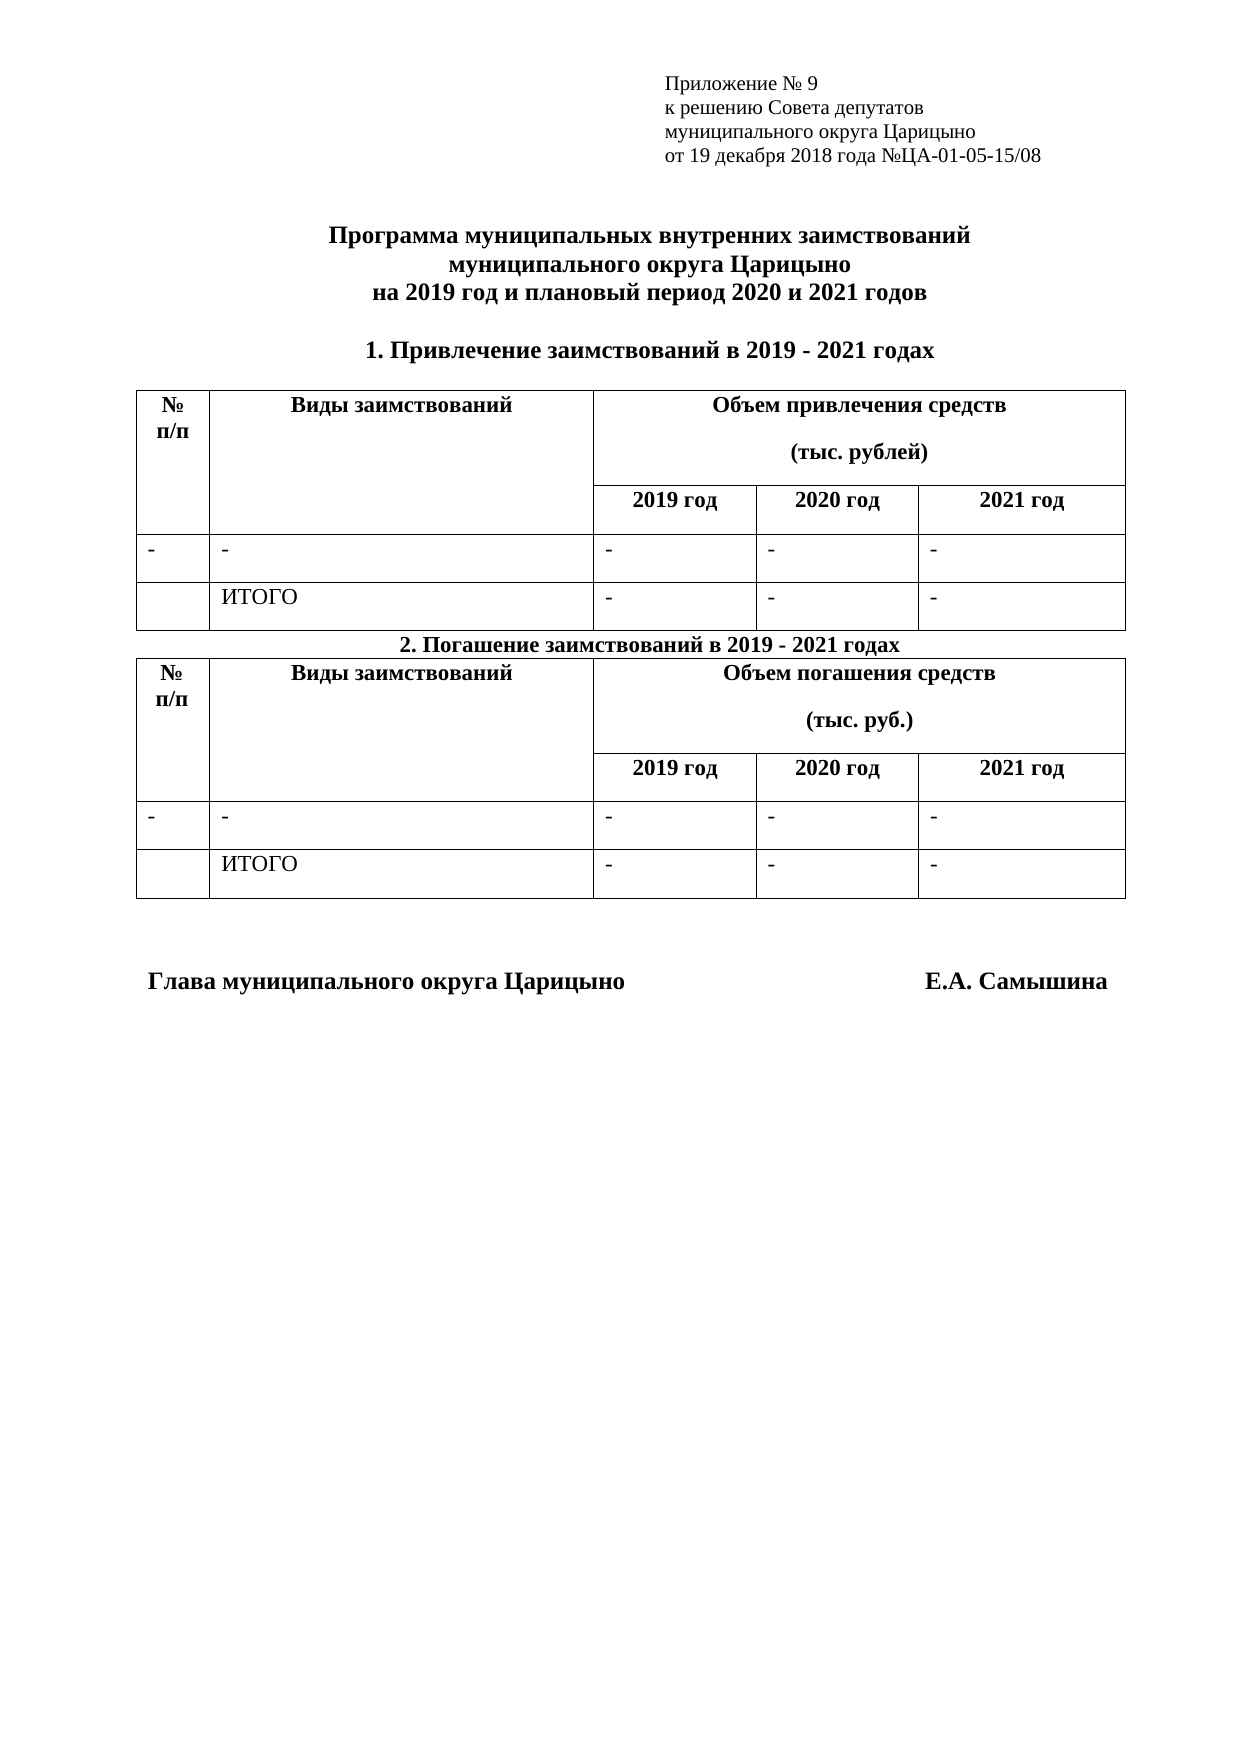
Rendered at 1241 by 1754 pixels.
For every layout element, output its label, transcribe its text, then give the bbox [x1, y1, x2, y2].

table_header Приложение № 9 к решению Совета депутатов [59, 71, 1167, 119]
table_header Виды заимствований [210, 659, 593, 801]
table_cell - [137, 535, 209, 582]
table_header Виды заимствований [210, 391, 593, 534]
table_cell ИТОГО [210, 583, 593, 630]
table_cell - [594, 850, 756, 898]
text Программа муниципальных внутренних заимствований [148, 220, 1152, 249]
table_cell 2021 год [919, 754, 1125, 801]
table_cell - [919, 535, 1125, 582]
table_cell - [757, 535, 918, 582]
table_cell муниципального округа Царицыно от 19 декабря 2018 года №ЦА-01-05-15/08 [59, 119, 1167, 191]
table_cell - [757, 802, 918, 849]
table_cell 2019 год [594, 754, 756, 801]
table_cell ИТОГО [210, 850, 593, 898]
text 2. Погашение заимствований в 2019 - 2021 годах [148, 631, 1152, 657]
table_cell - [919, 850, 1125, 898]
table_header Объем привлечения средств (тыс. рублей) [594, 391, 1125, 485]
table_cell [137, 583, 209, 630]
table_cell - [919, 802, 1125, 849]
text на 2019 год и плановый период 2020 и 2021 годов [148, 277, 1152, 306]
table_cell - [594, 802, 756, 849]
table_cell 2020 год [757, 486, 918, 534]
table_cell - [210, 535, 593, 582]
table_cell [137, 850, 209, 898]
table_cell - [210, 802, 593, 849]
table_cell 2020 год [757, 754, 918, 801]
table_cell - [919, 583, 1125, 630]
table_header Объем погашения средств (тыс. руб.) [594, 659, 1125, 753]
text Глава муниципального округа Царицыно Е.А. Самышина [148, 966, 1152, 994]
table_cell 2019 год [594, 486, 756, 534]
table_cell - [594, 535, 756, 582]
table_header № п/п [137, 659, 209, 801]
table_header № п/п [137, 391, 209, 534]
table_cell - [757, 583, 918, 630]
table_cell - [594, 583, 756, 630]
table_cell - [137, 802, 209, 849]
table_cell 2021 год [919, 486, 1125, 534]
table_cell - [757, 850, 918, 898]
text муниципального округа Царицыно [148, 249, 1152, 277]
text 1. Привлечение заимствований в 2019 - 2021 годах [148, 335, 1152, 364]
